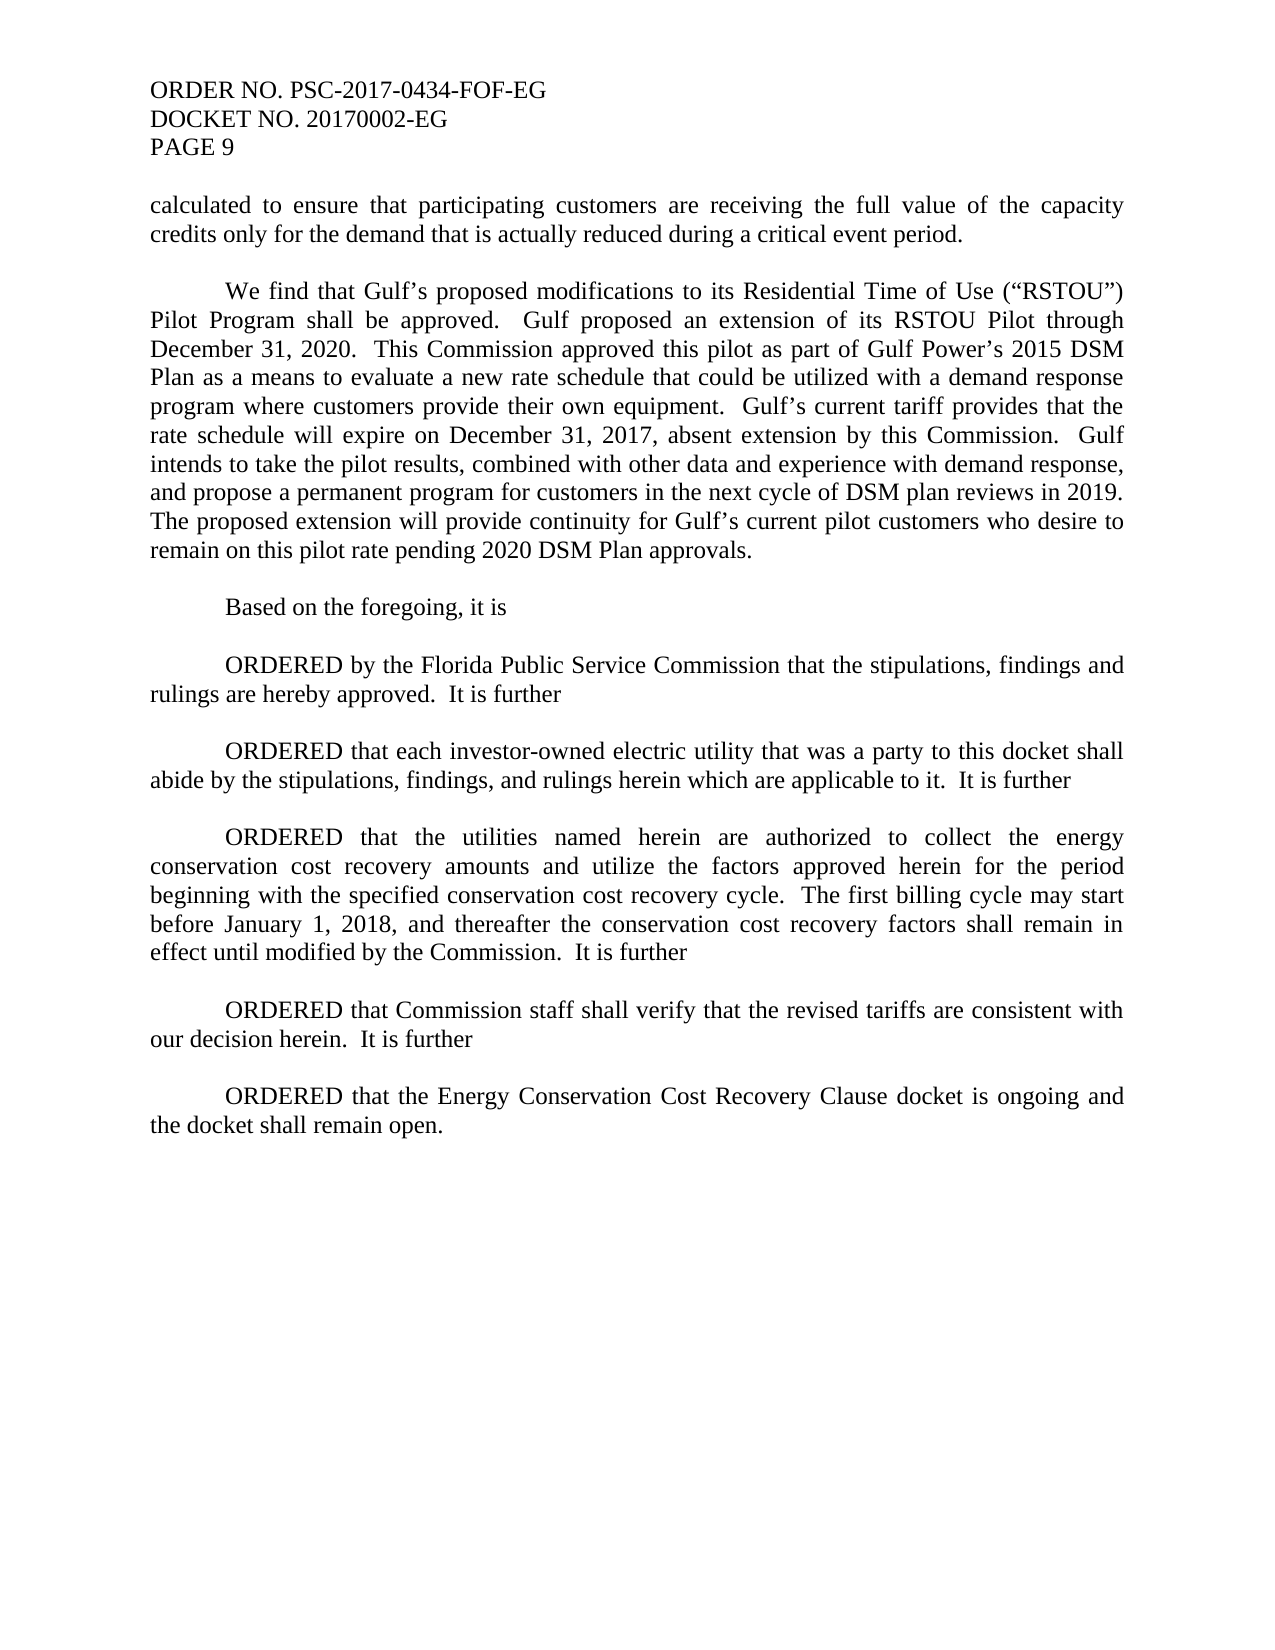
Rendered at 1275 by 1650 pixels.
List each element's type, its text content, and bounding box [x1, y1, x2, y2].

text ORDERED that each investor-owned electric utility that was a party to this docket shall abide by the stipulations, findings, and rulings herein which are applicable to it. It is further [150, 736, 1125, 794]
text ORDERED that the Energy Conservation Cost Recovery Clause docket is ongoing and the docket shall remain open. [150, 1081, 1125, 1139]
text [150, 190, 1125, 247]
text We find that Gulf’s proposed modifications to its Residential Time of Use (“RSTOU”) Pilot Program shall be approved. Gulf proposed an extension of its RSTOU Pilot through December 31, 2020. This Commission approved this pilot as part of Gulf Power’s 2015 DSM Plan as a means to evaluate a new rate schedule that could be utilized with a demand response program where customers provide their own equipment. Gulf’s current tariff provides that the rate schedule will expire on December 31, 2017, absent extension by this Commission. Gulf intends to take the pilot results, combined with other data and experience with demand response, and propose a permanent program for customers in the next cycle of DSM plan reviews in 2019. The proposed extension will provide continuity for Gulf’s current pilot customers who desire to remain on this pilot rate pending 2020 DSM Plan approvals. [150, 276, 1125, 564]
text ORDERED that Commission staff shall verify that the revised tariffs are consistent with our decision herein. It is further [150, 995, 1125, 1052]
text ORDERED by the Florida Public Service Commission that the stipulations, findings and rulings are hereby approved. It is further [150, 650, 1125, 707]
text ORDERED that the utilities named herein are authorized to collect the energy conservation cost recovery amounts and utilize the factors approved herein for the period beginning with the specified conservation cost recovery cycle. The first billing cycle may start before January 1, 2018, and thereafter the conservation cost recovery factors shall remain in effect until modified by the Commission. It is further [150, 822, 1125, 966]
text Based on the foregoing, it is [150, 592, 1125, 621]
